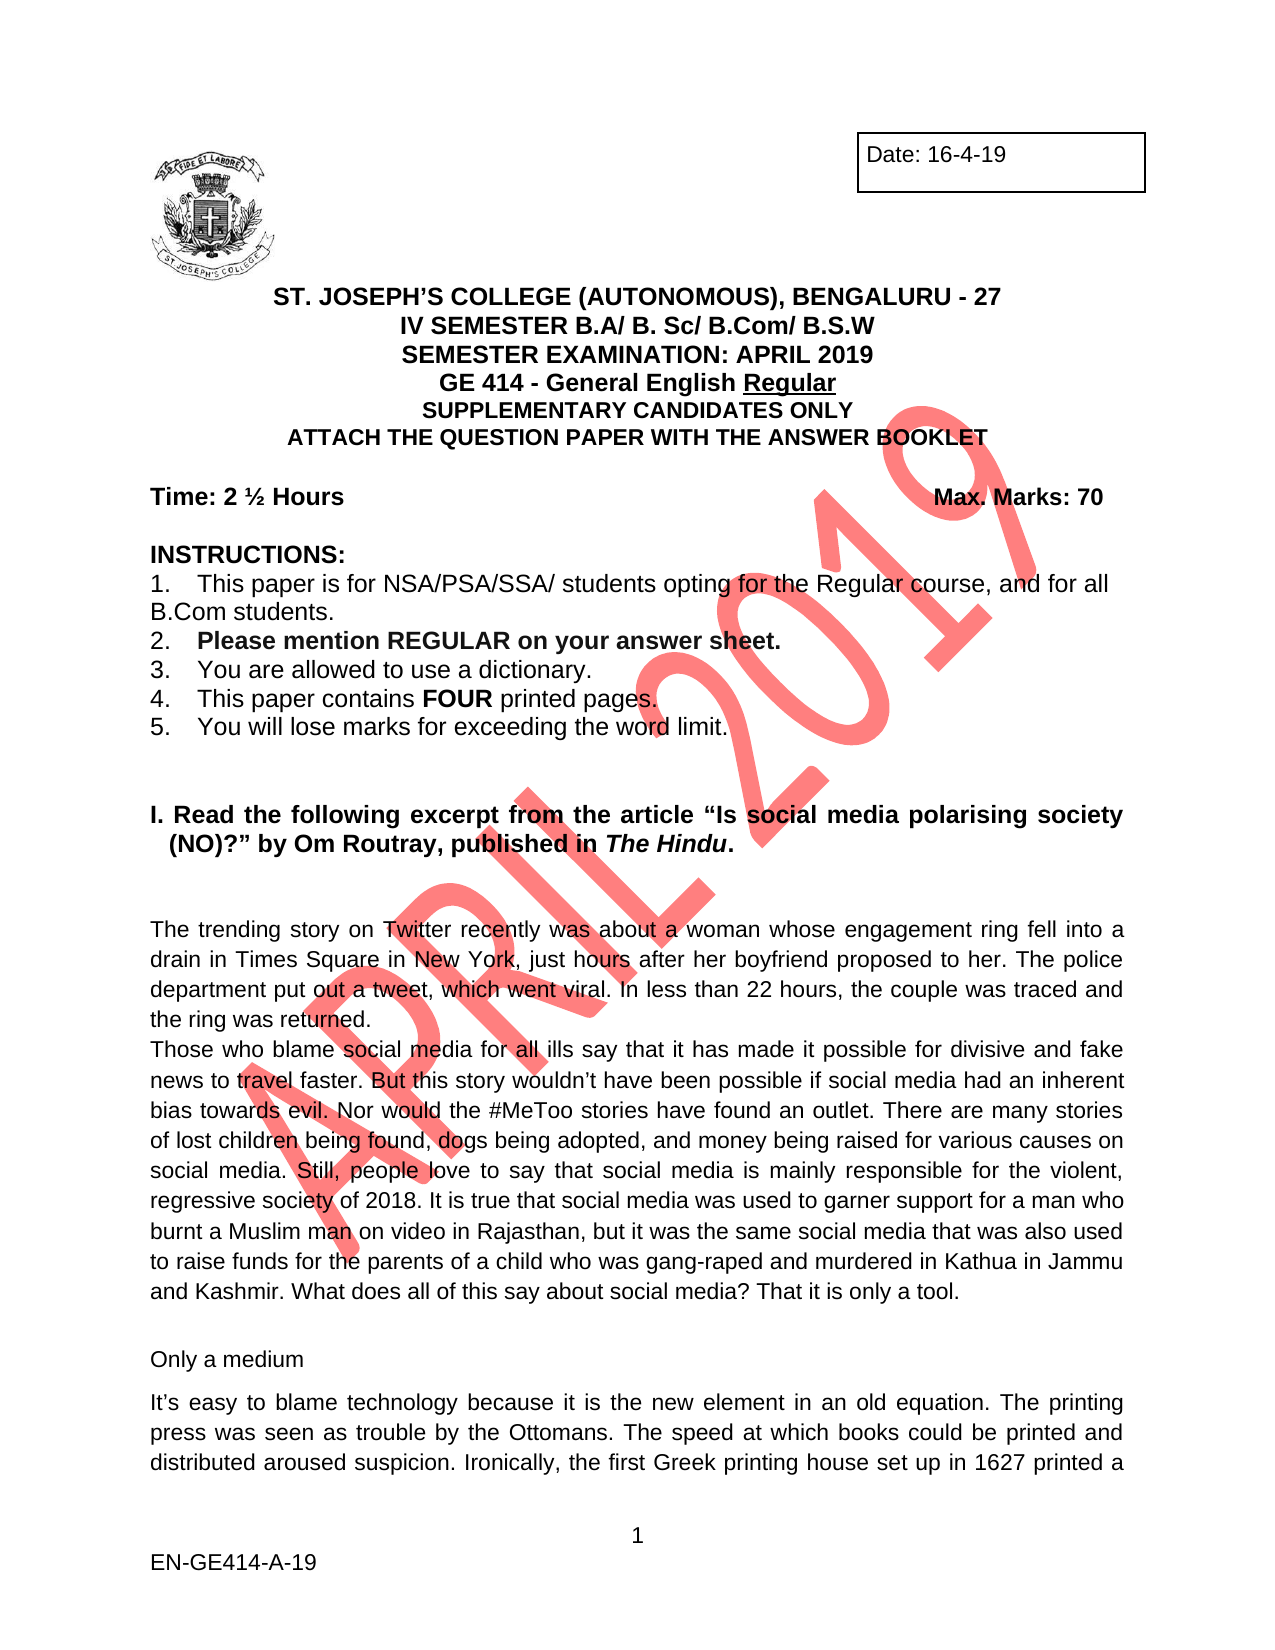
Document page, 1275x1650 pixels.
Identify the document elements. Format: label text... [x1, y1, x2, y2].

text The trending story on Twitter recently was about a woman whose engagement ring fell into a drain in Times Square in New York, just hours after her boyfriend proposed to her. The police department put out a tweet, which went viral. In less than 22 hours, the couple was traced and the ring was returned. [150, 916, 1125, 1032]
text I. Read the following excerpt from the article “Is social media polarising society (NO)?” by Om Routray, published in The Hindu. [150, 801, 1125, 858]
text SEMESTER EXAMINATION: APRIL 2019 [150, 339, 1125, 368]
list You are allowed to use a dictionary. [150, 655, 1125, 684]
text INSTRUCTIONS: [150, 540, 1125, 569]
list This paper is for NSA/PSA/SSA/ students opting for the Regular course, and for all B.Com students. [150, 569, 1125, 626]
list Please mention REGULAR on your answer sheet. [150, 626, 1125, 655]
text Time: 2 ½ Hours Max. Marks: 70 [150, 482, 1125, 511]
picture [150, 150, 279, 282]
text Those who blame social media for all ills say that it has made it possible for divisive and fake news to travel faster. But this story wouldn’t have been possible if social media had an inherent bias towards evil. Nor would the #MeToo stories have found an outlet. There are many stories of lost children being found, dogs being adopted, and money being raised for various causes on social media. Still, people love to say that social media is mainly responsible for the violent, regressive society of 2018. It is true that social media was used to garner support for a man who burnt a Muslim man on video in Rajasthan, but it was the same social media that was also used to raise funds for the parents of a child who was gang-raped and murdered in Kathua in Jammu and Kashmir. What does all of this say about social media? That it is only a tool. [150, 1036, 1125, 1304]
subtitle Only a medium [150, 1346, 1125, 1372]
text IV SEMESTER B.A/ B. Sc/ B.Com/ B.S.W [150, 311, 1125, 339]
text ST. JOSEPH’S COLLEGE (AUTONOMOUS), BENGALURU - 27 [150, 282, 1125, 311]
text ATTACH THE QUESTION PAPER WITH THE ANSWER BOOKLET [150, 423, 1125, 450]
list You will lose marks for exceeding the word limit. [150, 712, 1125, 741]
text GE 414 - General English Regular [150, 368, 1125, 397]
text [150, 1388, 1125, 1475]
text SUPPLEMENTARY CANDIDATES ONLY [150, 397, 1125, 423]
list This paper contains FOUR printed pages. [150, 684, 1125, 712]
